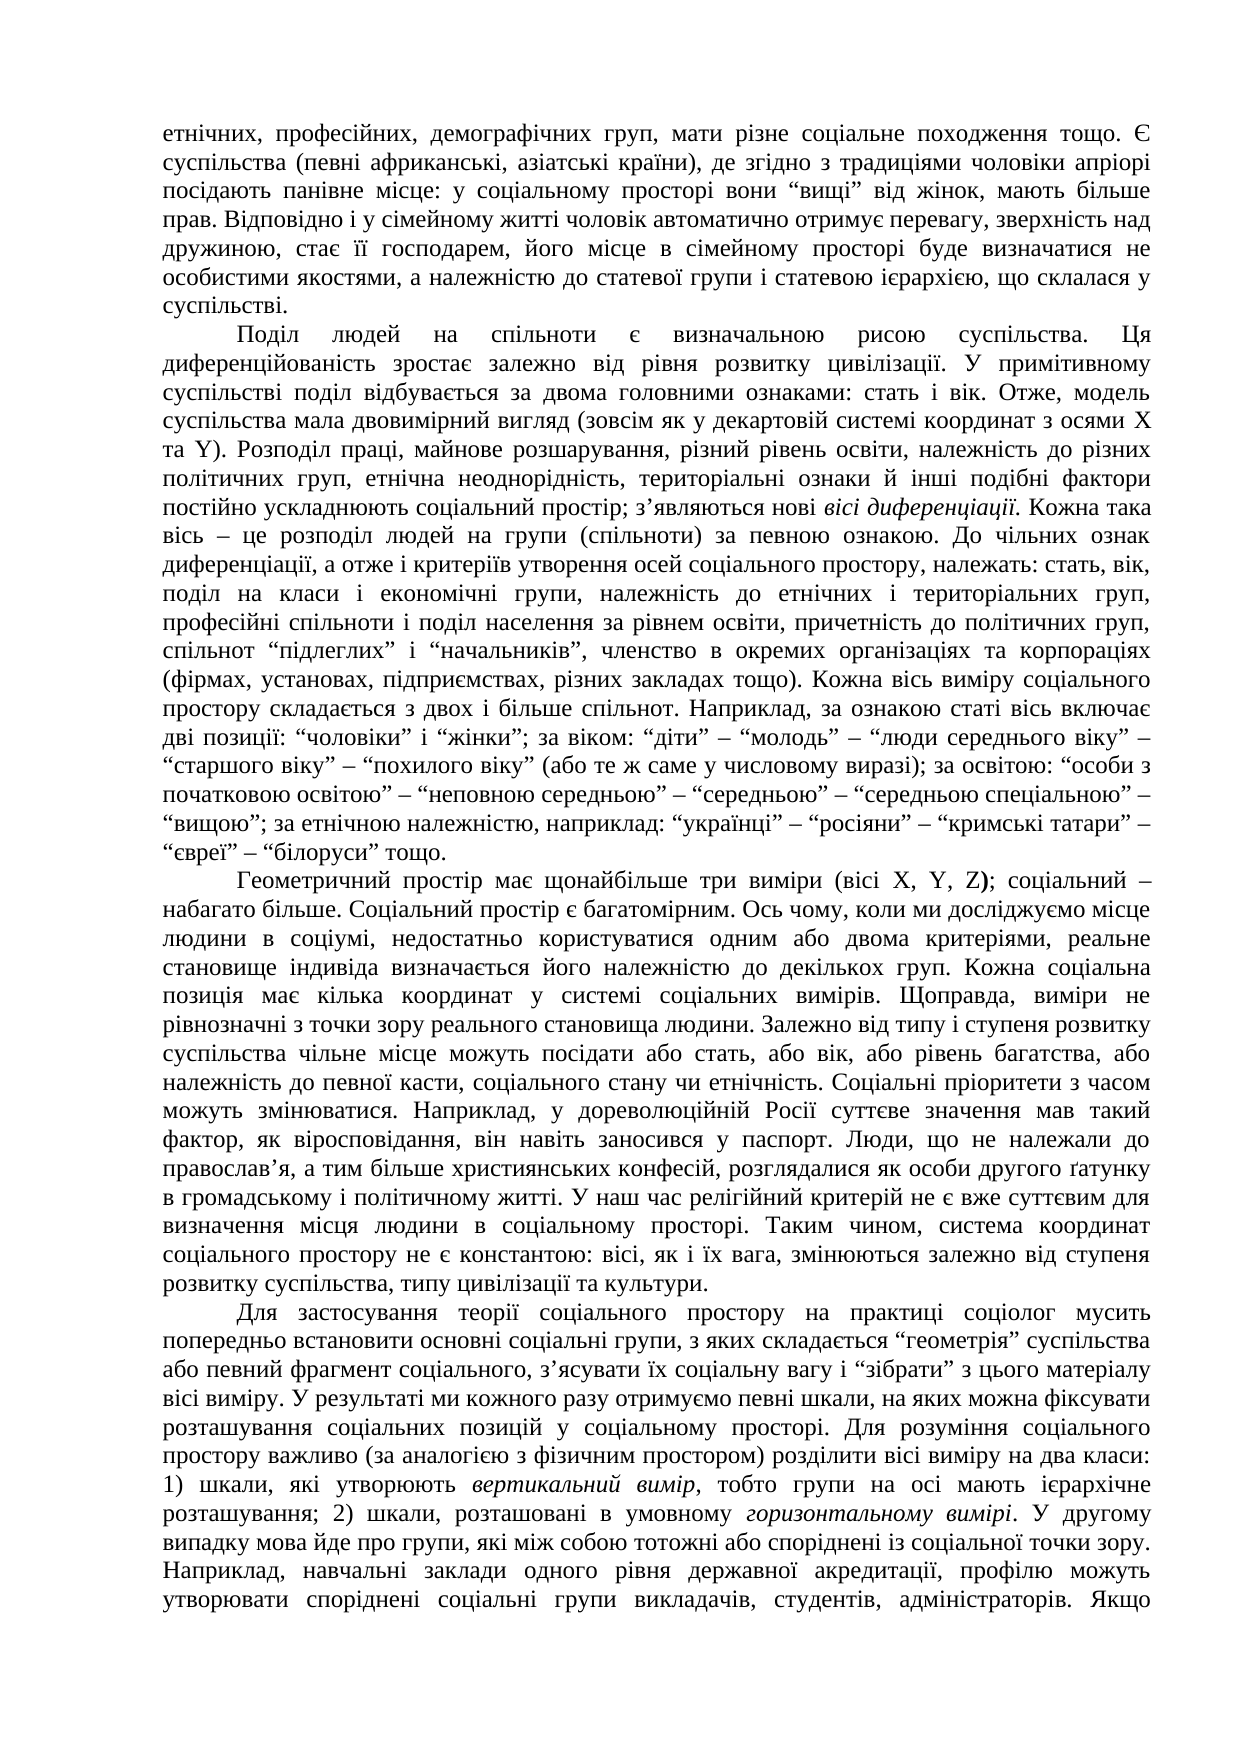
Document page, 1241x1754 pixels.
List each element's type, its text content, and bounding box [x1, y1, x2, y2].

list Поділ людей на спільноти є визначальною рисою суспільства. Ця диференційованість зростає залежно від рівня розвитку цивілізації. У примітивному суспільстві поділ відбувається за двома головними ознаками: стать і вік. Отже, модель суспільства мала двовимірний вигляд (зовсім як у декартовій системі координат з осями X та Y). Розподіл праці, майнове розшарування, різний рівень освіти, належність до різних політичних груп, етнічна неоднорідність, територіальні ознаки й інші подібні фактори постійно ускладнюють соціальний простір; з’являються нові вісі диференціації. Кожна така вісь – це розподіл людей на групи (спільноти) за певною ознакою. До чільних ознак диференціації, а отже і критеріїв утворення осей соціального простору, належать: стать, вік, поділ на класи і економічні групи, належність до етнічних і територіальних груп, професійні спільноти і поділ населення за рівнем освіти, причетність до політичних груп, спільнот “підлеглих” і “начальників”, членство в окремих організаціях та корпораціях (фірмах, установах, підприємствах, різних закладах тощо). Кожна вісь виміру соціального простору складається з двох і більше спільнот. Наприклад, за ознакою статі вісь включає дві позиції: “чоловіки” і “жінки”; за віком: “діти” – “молодь” – “люди середнього віку” – “старшого віку” – “похилого віку” (або те ж саме у числовому виразі); за освітою: “особи з початковою освітою” – “неповною середньою” – “середньою” – “середньою спеціальною” – “вищою”; за етнічною належністю, наприклад: “українці” – “росіяни” – “кримські татари” – “євреї” – “білоруси” тощо. [162, 319, 1152, 866]
list Геометричний простір має щонайбільше три виміри (вісі Х, Y, Z); соціальний – набагато більше. Соціальний простір є багатомірним. Ось чому, коли ми досліджуємо місце людини в соціумі, недостатньо користуватися одним або двома критеріями, реальне становище індивіда визначається його належністю до декількох груп. Кожна соціальна позиція має кілька координат у системі соціальних вимірів. Щоправда, виміри не рівнозначні з точки зору реального становища людини. Залежно від типу і ступеня розвитку суспільства чільне місце можуть посідати або стать, або вік, або рівень багатства, або належність до певної касти, соціального стану чи етнічність. Соціальні пріоритети з часом можуть змінюватися. Наприклад, у дореволюційній Росії суттєве значення мав такий фактор, як віросповідання, він навіть заносився у паспорт. Люди, що не належали до православ’я, а тим більше християнських конфесій, розглядалися як особи другого ґатунку в громадському і політичному житті. У наш час релігійний критерій не є вже суттєвим для визначення місця людини в соціальному просторі. Таким чином, система координат соціального простору не є константою: вісі, як і їх вага, змінюються залежно від ступеня розвитку суспільства, типу цивілізації та культури. [162, 866, 1152, 1297]
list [162, 118, 1152, 319]
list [162, 1297, 1152, 1613]
